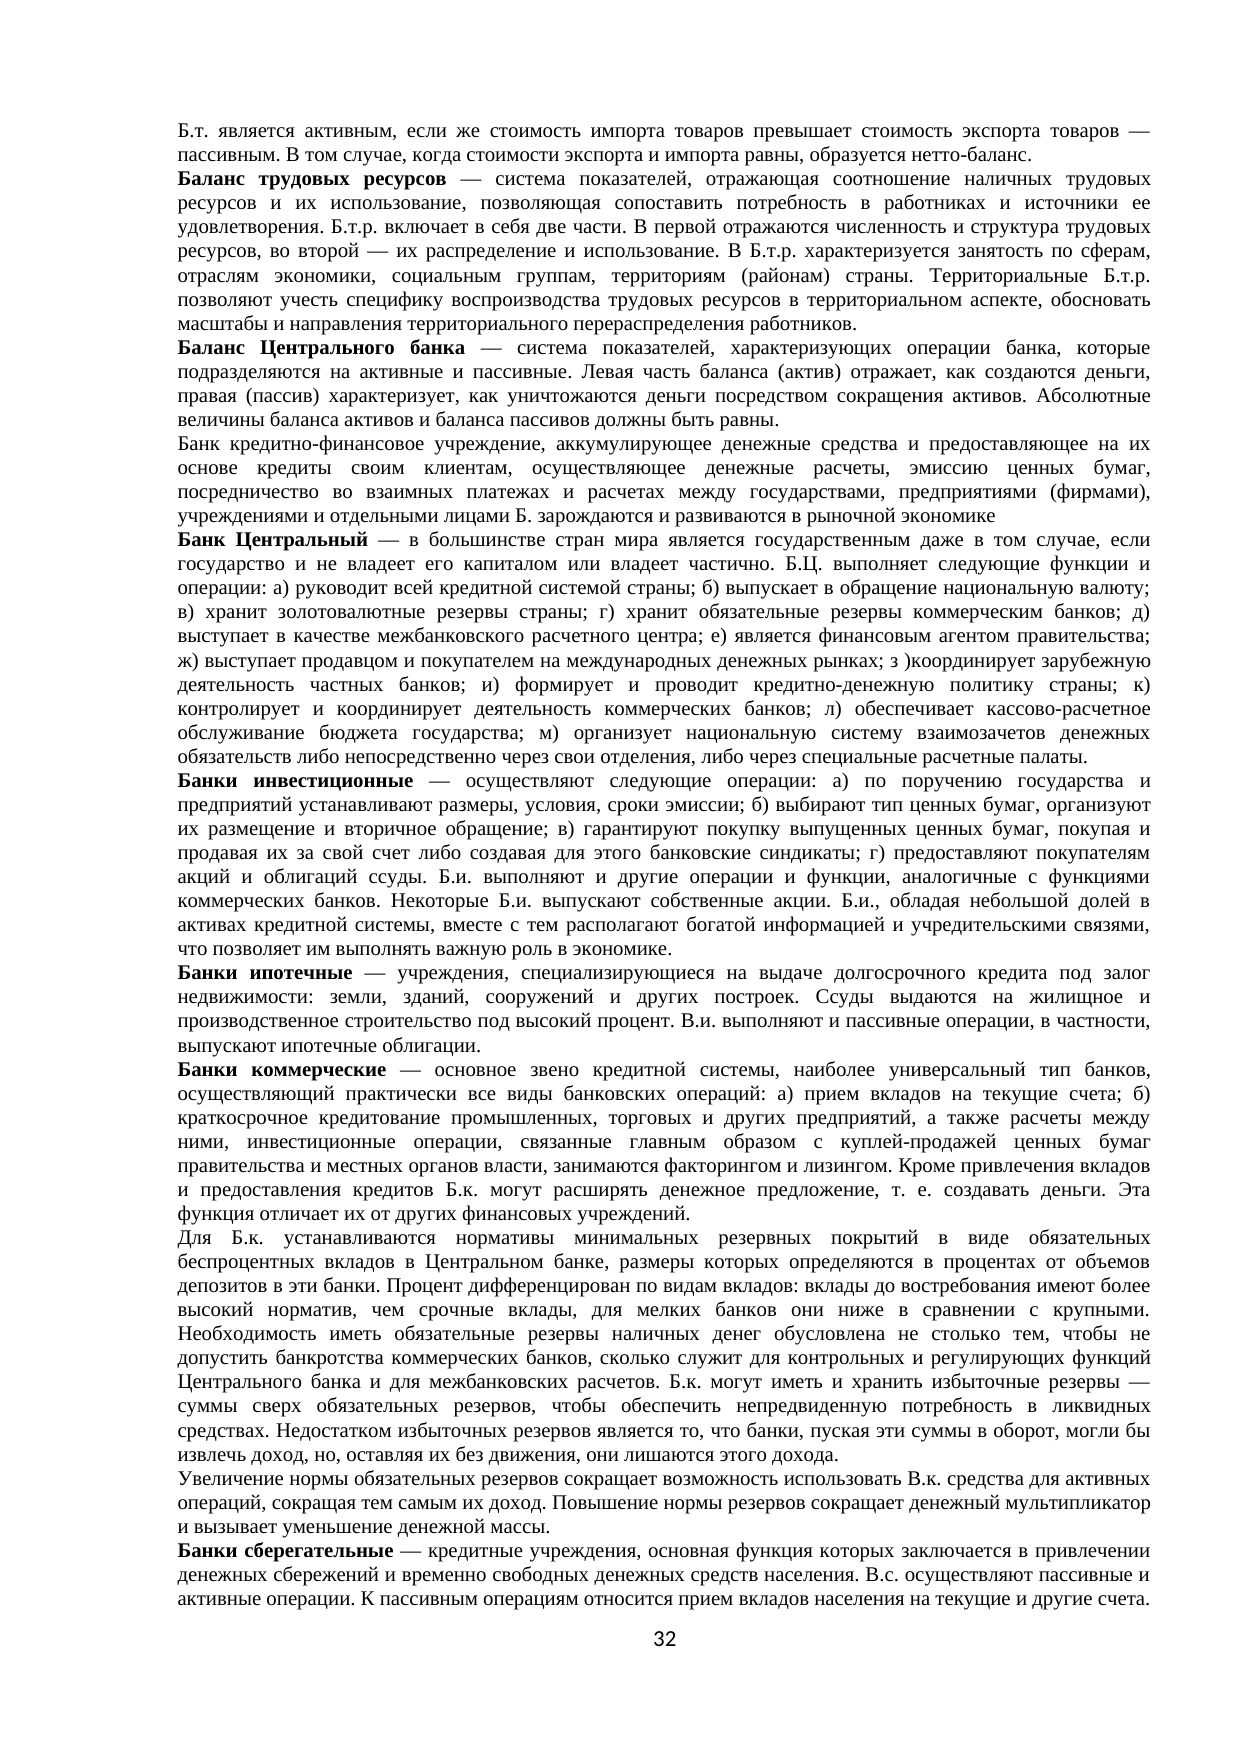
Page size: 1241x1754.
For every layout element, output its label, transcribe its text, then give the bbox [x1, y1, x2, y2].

text Банки инвестиционные — осуществляют следующие операции: а) по поручению государства и предприятий устанавливают размеры, условия, сроки эмиссии; б) выбирают тип ценных бумаг, организуют их размещение и вторичное обращение; в) гарантируют покупку выпущенных ценных бумаг, покупая и продавая их за свой счет либо создавая для этого банковские синдикаты; г) предоставляют покупателям акций и облигаций ссуды. Б.и. выполняют и другие операции и функции, аналогичные с функциями коммерческих банков. Некоторые Б.и. выпускают собственные акции. Б.и., обладая небольшой долей в активах кредитной системы, вместе с тем располагают богатой информацией и учредительскими связями, что позволяет им выполнять важную роль в экономике. [177, 768, 1152, 960]
text Для Б.к. устанавливаются нормативы минимальных резервных покрытий в виде обязательных беспроцентных вкладов в Центральном банке, размеры которых определяются в процентах от объемов депозитов в эти банки. Процент дифференцирован по видам вкладов: вклады до востребования имеют более высокий норматив, чем срочные вклады, для мелких банков они ниже в сравнении с крупными. Необходимость иметь обязательные резервы наличных денег обусловлена не столько тем, чтобы не допустить банкротства коммерческих банков, сколько служит для контрольных и регулирующих функций Центрального банка и для межбанковских расчетов. Б.к. могут иметь и хранить избыточные резервы — суммы сверх обязательных резервов, чтобы обеспечить непредвиденную потребность в ликвидных средствах. Недостатком избыточных резервов является то, что банки, пуская эти суммы в оборот, могли бы извлечь доход, но, оставляя их без движения, они лишаются этого дохода. [177, 1225, 1152, 1466]
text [177, 118, 1152, 166]
text Банк кредитно-финансовое учреждение, аккумулирующее денежные средства и предоставляющее на их основе кредиты своим клиентам, осуществляющее денежные расчеты, эмиссию ценных бумаг, посредничество во взаимных платежах и расчетах между государствами, предприятиями (фирмами), учреждениями и отдельными лицами Б. зарождаются и развиваются в рыночной экономике [177, 431, 1152, 527]
text Банки ипотечные — учреждения, специализирующиеся на выдаче долгосрочного кредита под залог недвижимости: земли, зданий, сооружений и других построек. Ссуды выдаются на жилищное и производственное строительство под высокий процент. В.и. выполняют и пассивные операции, в частности, выпускают ипотечные облигации. [177, 960, 1152, 1057]
text Баланс трудовых ресурсов — система показателей, отражающая соотношение наличных трудовых ресурсов и их использование, позволяющая сопоставить потребность в работниках и источники ее удовлетворения. Б.т.р. включает в себя две части. В первой отражаются численность и структура трудовых ресурсов, во второй — их распределение и использование. В Б.т.р. характеризуется занятость по сферам, отраслям экономики, социальным группам, территориям (районам) страны. Территориальные Б.т.р. позволяют учесть специфику воспроизводства трудовых ресурсов в территориальном аспекте, обосновать масштабы и направления территориального перераспределения работников. [177, 166, 1152, 335]
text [177, 1538, 1152, 1610]
text Банк Центральный — в большинстве стран мира является государственным даже в том случае, если государство и не владеет его капиталом или владеет частично. Б.Ц. выполняет следующие функции и операции: а) руководит всей кредитной системой страны; б) выпускает в обращение национальную валюту; в) хранит золотовалютные резервы страны; г) хранит обязательные резервы коммерческим банков; д) выступает в качестве межбанковского расчетного центра; е) является финансовым агентом правительства; ж) выступает продавцом и покупателем на международных денежных рынках; з )координирует зарубежную деятельность частных банков; и) формирует и проводит кредитно-денежную политику страны; к) контролирует и координирует деятельность коммерческих банков; л) обеспечивает кассово-расчетное обслуживание бюджета государства; м) организует национальную систему взаимозачетов денежных обязательств либо непосредственно через свои отделения, либо через специальные расчетные палаты. [177, 527, 1152, 768]
text Банки коммерческие — основное звено кредитной системы, наиболее универсальный тип банков, осуществляющий практически все виды банковских операций: а) прием вкладов на текущие счета; б) краткосрочное кредитование промышленных, торговых и других предприятий, а также расчеты между ними, инвестиционные операции, связанные главным образом с куплей-продажей ценных бумаг правительства и местных органов власти, занимаются факторингом и лизингом. Кроме привлечения вкладов и предоставления кредитов Б.к. могут расширять денежное предложение, т. е. создавать деньги. Эта функция отличает их от других финансовых учреждений. [177, 1057, 1152, 1225]
text Увеличение нормы обязательных резервов сокращает возможность использовать В.к. средства для активных операций, сокращая тем самым их доход. Повышение нормы резервов сокращает денежный мультипликатор и вызывает уменьшение денежной массы. [177, 1466, 1152, 1538]
text Баланс Центрального банка — система показателей, характеризующих операции банка, которые подразделяются на активные и пассивные. Левая часть баланса (актив) отражает, как создаются деньги, правая (пассив) характеризует, как уничтожаются деньги посредством сокращения активов. Абсолютные величины баланса активов и баланса пассивов должны быть равны. [177, 335, 1152, 431]
